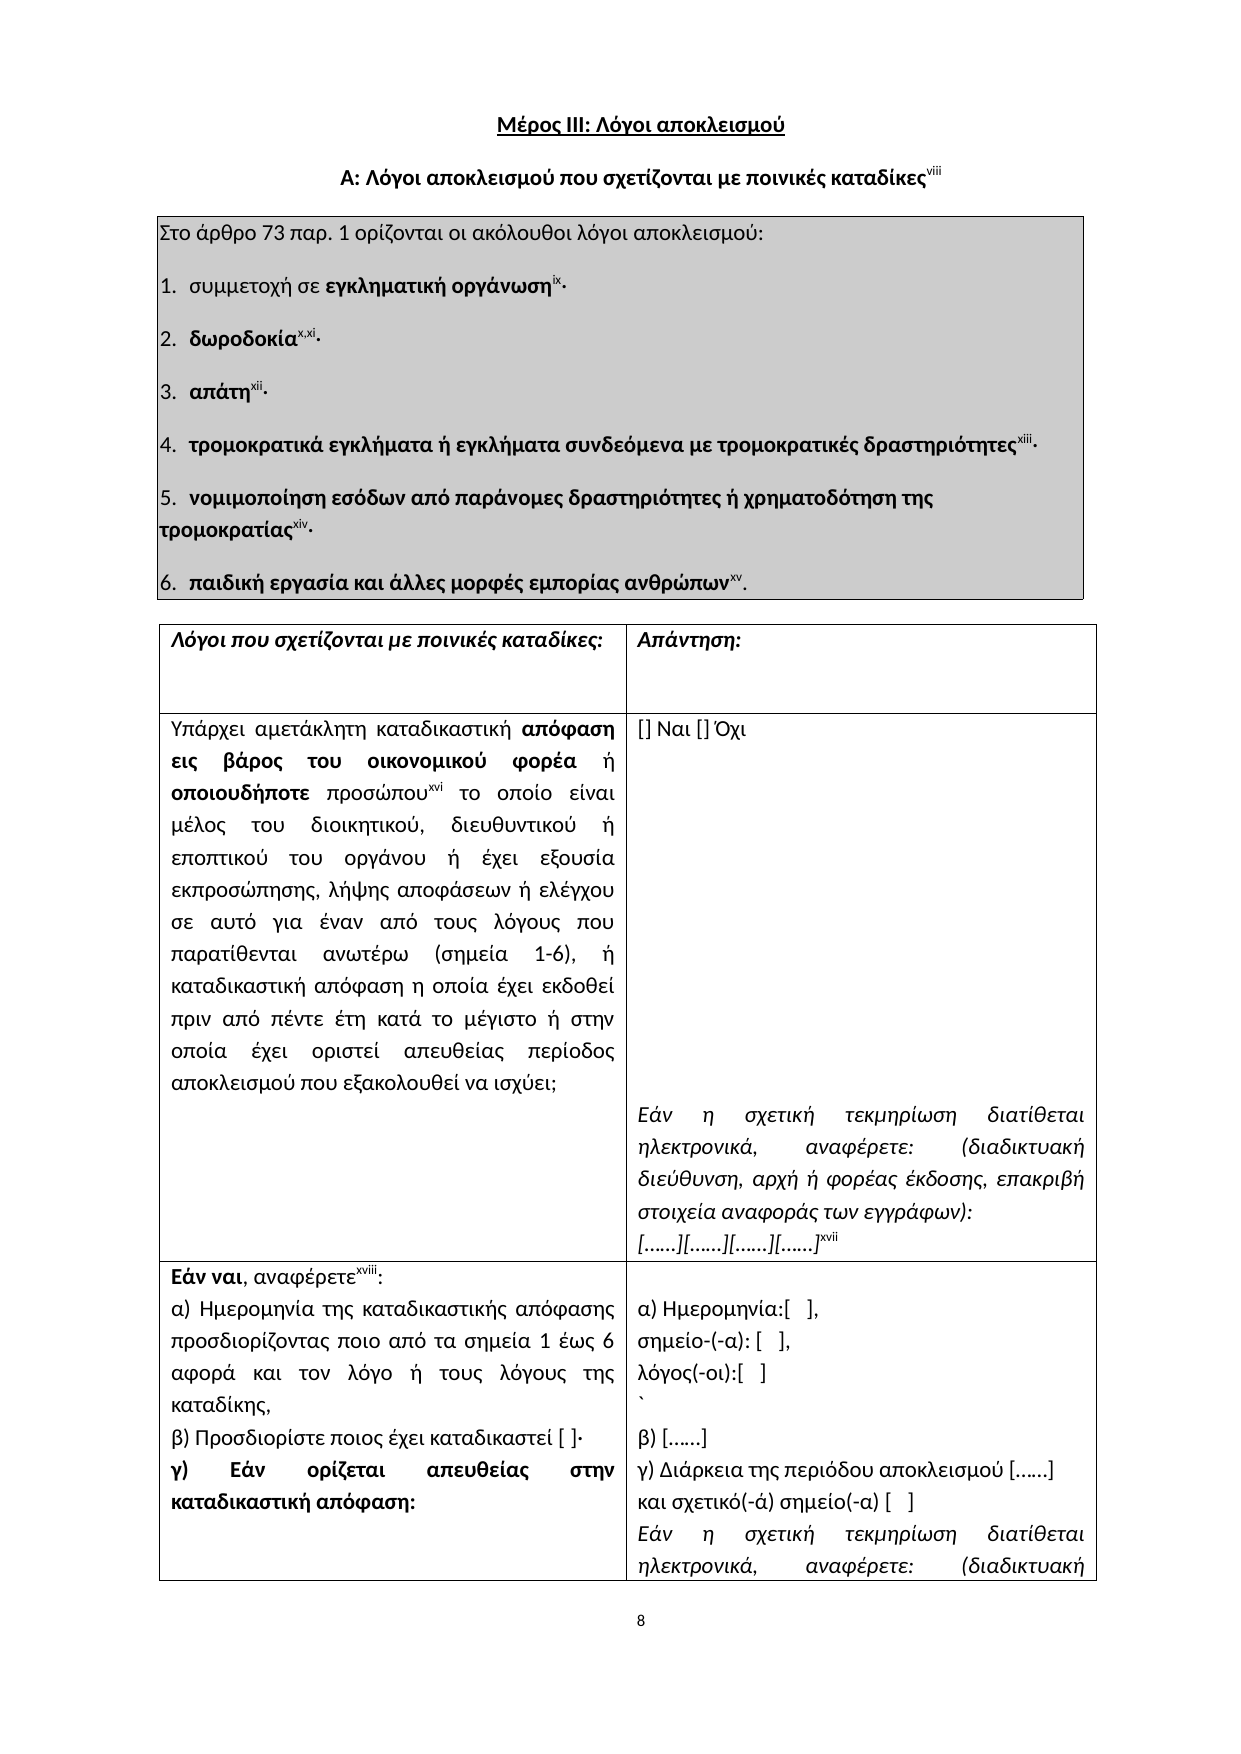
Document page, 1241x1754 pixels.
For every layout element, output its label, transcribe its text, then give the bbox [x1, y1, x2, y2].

list τρομοκρατικά εγκλήματα ή εγκλήματα συνδεόμενα με τρομοκρατικές δραστηριότητες· [158, 428, 1083, 458]
table_cell [] Ναι [] Όχι Εάν η σχετική τεκμηρίωση διατίθεται ηλεκτρονικά, αναφέρετε: (διαδικτυακή διεύθυνση, αρχή ή φορέας έκδοσης, επακριβή στοιχεία αναφοράς των εγγράφων): [……][……][……][……] [627, 714, 1096, 1261]
table_header Απάντηση: [627, 625, 1096, 713]
table_header Λόγοι που σχετίζονται με ποινικές καταδίκες: [160, 625, 626, 713]
text Α: Λόγοι αποκλεισμού που σχετίζονται με ποινικές καταδίκες [159, 163, 1081, 191]
list απάτη· [158, 375, 1083, 405]
text Μέρος III: Λόγοι αποκλεισμού [159, 110, 1081, 138]
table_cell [160, 1262, 626, 1579]
list δωροδοκία,· [158, 322, 1083, 352]
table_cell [627, 1262, 1096, 1579]
list παιδική εργασία και άλλες μορφές εμπορίας ανθρώπων. [158, 566, 1083, 599]
table_cell Υπάρχει αμετάκλητη καταδικαστική απόφαση εις βάρος του οικονομικού φορέα ή οποιουδήποτε προσώπου το οποίο είναι μέλος του διοικητικού, διευθυντικού ή εποπτικού του οργάνου ή έχει εξουσία εκπροσώπησης, λήψης αποφάσεων ή ελέγχου σε αυτό για έναν από τους λόγους που παρατίθενται ανωτέρω (σημεία 1-6), ή καταδικαστική απόφαση η οποία έχει εκδοθεί πριν από πέντε έτη κατά το μέγιστο ή στην οποία έχει οριστεί απευθείας περίοδος αποκλεισμού που εξακολουθεί να ισχύει; [160, 714, 626, 1261]
text Στο άρθρο 73 παρ. 1 ορίζονται οι ακόλουθοι λόγοι αποκλεισμού: [158, 217, 1083, 246]
list συμμετοχή σε εγκληματική οργάνωση· [158, 269, 1083, 299]
list νομιμοποίηση εσόδων από παράνομες δραστηριότητες ή χρηματοδότηση της τρομοκρατίας· [158, 481, 1083, 543]
